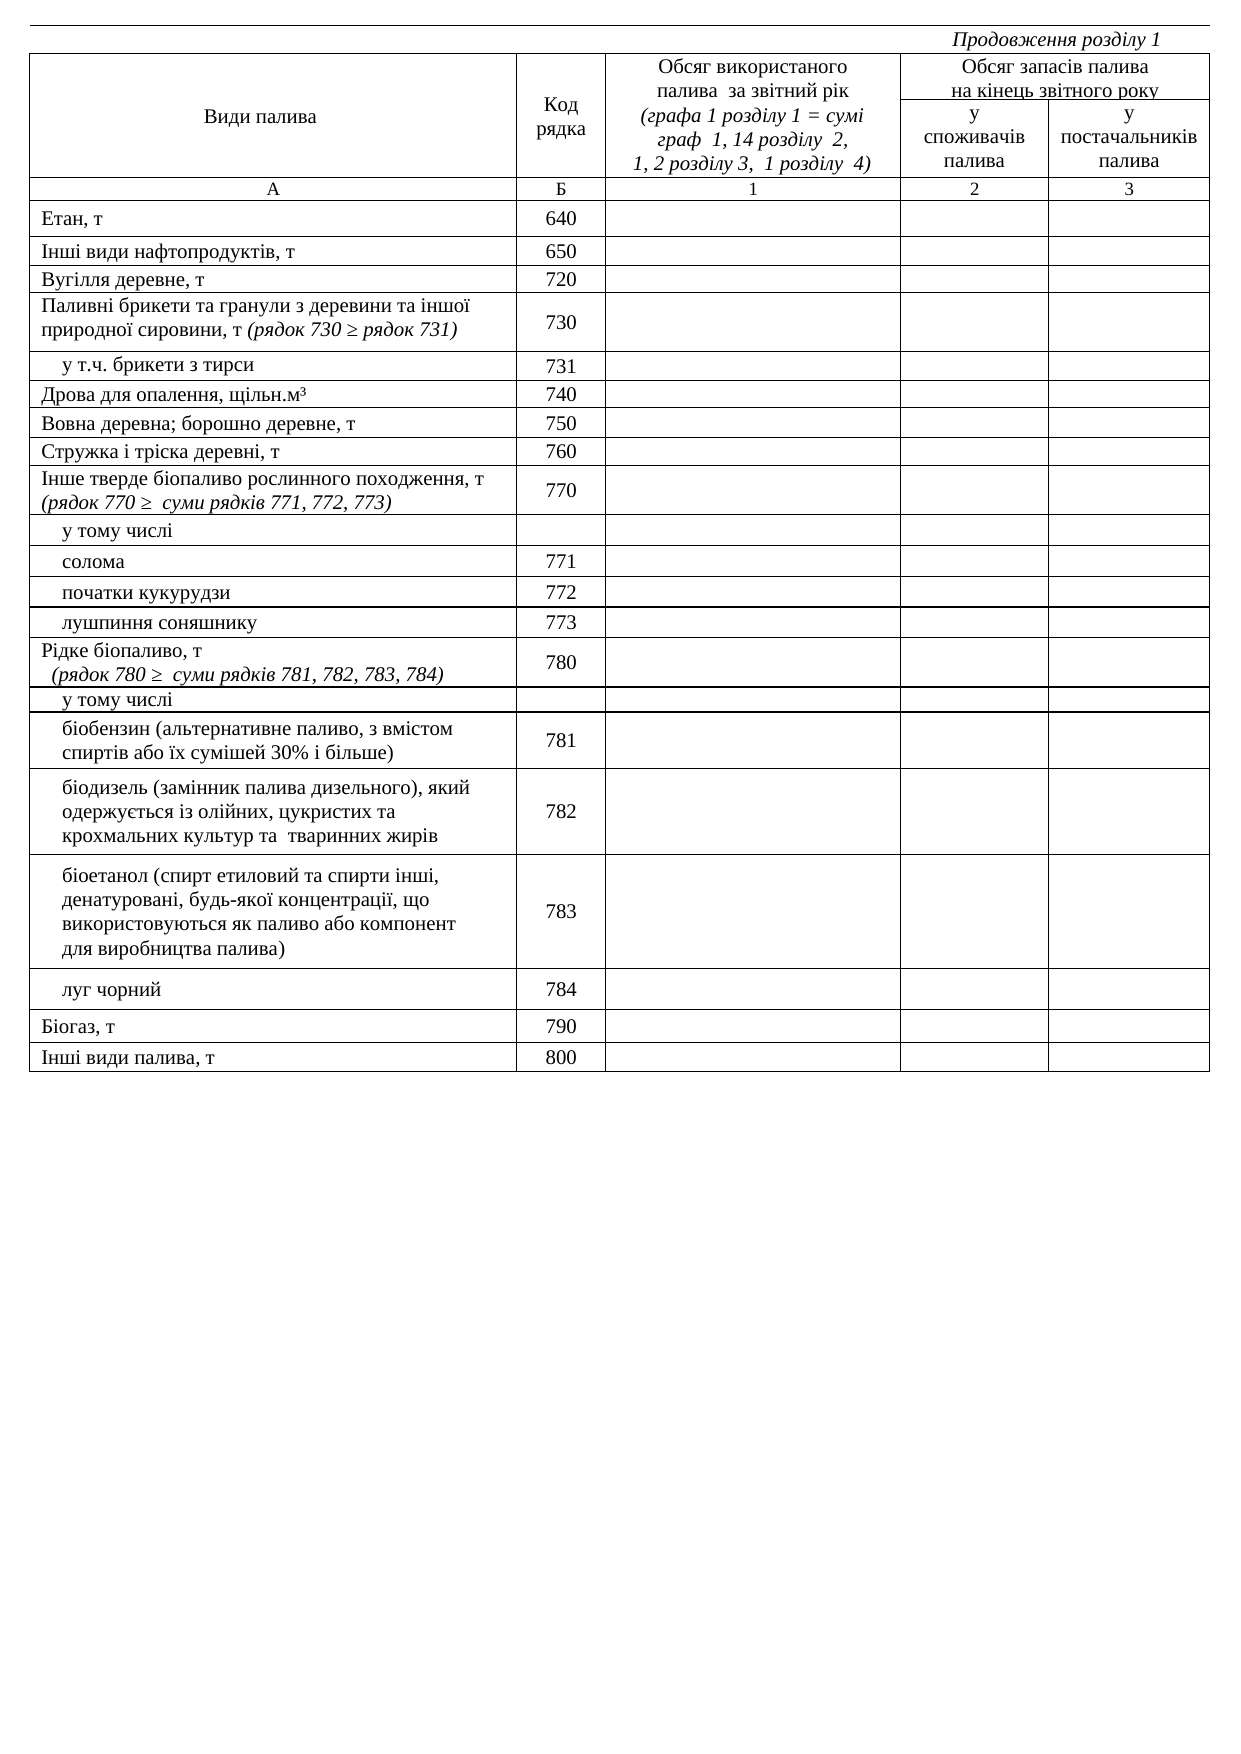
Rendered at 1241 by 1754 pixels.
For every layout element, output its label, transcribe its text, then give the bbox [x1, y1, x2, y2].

table_cell [1049, 713, 1209, 768]
table_cell [901, 438, 1048, 465]
table_cell Інше тверде біопаливо рослинного походження, т (рядок 770 ≥ суми рядків 771, 772, 773) [30, 466, 516, 514]
table_cell [606, 577, 900, 606]
table_cell [1049, 266, 1209, 292]
table_cell [606, 769, 900, 854]
table_cell Паливні брикети та гранули з деревини та іншої природної сировини, т (рядок 730 ≥ рядок 731) [30, 293, 516, 351]
table_cell 750 [517, 408, 605, 437]
table_cell 782 [517, 769, 605, 854]
table_cell [901, 237, 1048, 265]
table_cell 760 [517, 438, 605, 465]
table_cell 790 [517, 1010, 605, 1042]
table_cell [1049, 688, 1209, 711]
table_cell [901, 969, 1048, 1008]
table_cell солома [30, 546, 516, 576]
table_cell [606, 266, 900, 292]
table_cell лушпиння соняшнику [30, 608, 516, 637]
table_cell [606, 688, 900, 711]
table_cell [901, 769, 1048, 854]
table_cell [1049, 201, 1209, 236]
table_cell [1049, 515, 1209, 545]
table_cell Продовження розділу 1 [30, 26, 1210, 53]
table_cell [901, 577, 1048, 606]
table_cell [606, 201, 900, 236]
table_cell [1049, 293, 1209, 351]
table_cell [1049, 546, 1209, 576]
table_cell [1049, 1043, 1209, 1071]
table_cell Інші види нафтопродуктів, т [30, 237, 516, 265]
table_cell [606, 408, 900, 437]
table_cell Вугілля деревне, т [30, 266, 516, 292]
table_cell [901, 266, 1048, 292]
table_cell Етан, т [30, 201, 516, 236]
table_cell [1049, 352, 1209, 379]
table_cell у тому числі [30, 688, 516, 711]
table_cell [901, 293, 1048, 351]
table_cell початки кукурудзи [30, 577, 516, 606]
table_cell [1049, 638, 1209, 686]
table_cell Біогаз, т [30, 1010, 516, 1042]
table_cell [606, 381, 900, 407]
table_cell [901, 408, 1048, 437]
table_cell [606, 713, 900, 768]
table_cell у т.ч. брикети з тирси [30, 352, 516, 379]
table_cell [606, 638, 900, 686]
table_cell [1049, 969, 1209, 1008]
table_cell [606, 969, 900, 1008]
table_cell 720 [517, 266, 605, 292]
table_cell [606, 352, 900, 379]
table_cell біобензин (альтернативне паливо, з вмістом спиртів або їх сумішей 30% і більше) [30, 713, 516, 768]
table_cell 650 [517, 237, 605, 265]
table_cell [901, 515, 1048, 545]
table_cell [1049, 769, 1209, 854]
table_cell Обсяг використаного палива за звітний рік (графа 1 розділу 1 = сумі граф 1, 14 розділу 2, 1, 2 розділу 3, 1 розділу 4) [606, 54, 900, 177]
table_cell [1049, 237, 1209, 265]
table_cell [1049, 608, 1209, 637]
table_cell [901, 688, 1048, 711]
table_cell [1049, 408, 1209, 437]
table_cell 2 [901, 178, 1048, 199]
table_cell 781 [517, 713, 605, 768]
table_cell 800 [517, 1043, 605, 1071]
table_cell [606, 515, 900, 545]
table_cell 1 [606, 178, 900, 199]
table_cell [901, 381, 1048, 407]
table_cell [901, 638, 1048, 686]
table_cell 730 [517, 293, 605, 351]
table_cell Інші види палива, т [30, 1043, 516, 1071]
table_cell Вовна деревна; борошно деревне, т [30, 408, 516, 437]
table_cell [901, 466, 1048, 514]
table_cell 784 [517, 969, 605, 1008]
table_cell [901, 201, 1048, 236]
table_cell [1049, 855, 1209, 968]
table_cell Види палива [30, 54, 516, 177]
table_cell [901, 546, 1048, 576]
table_cell [1049, 466, 1209, 514]
table_cell 780 [517, 638, 605, 686]
table_cell у постачальників палива [1049, 100, 1209, 177]
table_cell Стружка і тріска деревні, т [30, 438, 516, 465]
table_cell [606, 237, 900, 265]
table_cell [1049, 381, 1209, 407]
table_cell 772 [517, 577, 605, 606]
table_cell луг чорний [30, 969, 516, 1008]
table_cell 783 [517, 855, 605, 968]
table_cell Обсяг запасів палива на кінець звітного року [901, 54, 1209, 99]
table_cell Дрова для опалення, щільн.м³ [30, 381, 516, 407]
table_cell 770 [517, 466, 605, 514]
table_cell [1049, 438, 1209, 465]
table_cell Б [517, 178, 605, 199]
table_cell [606, 1043, 900, 1071]
table_cell [606, 293, 900, 351]
table_cell [606, 438, 900, 465]
table_cell 773 [517, 608, 605, 637]
table_cell 3 [1049, 178, 1209, 199]
table_cell [901, 855, 1048, 968]
table_cell [606, 855, 900, 968]
table_cell [517, 688, 605, 711]
table_cell [901, 608, 1048, 637]
table_cell [606, 466, 900, 514]
table_cell [1049, 577, 1209, 606]
table_cell 731 [517, 352, 605, 379]
table_cell [901, 352, 1048, 379]
table_cell [901, 713, 1048, 768]
table_cell [901, 1043, 1048, 1071]
table_cell 740 [517, 381, 605, 407]
table_cell 640 [517, 201, 605, 236]
table_cell [1049, 1010, 1209, 1042]
table_cell [517, 515, 605, 545]
table_cell біоетанол (спирт етиловий та спирти інші, денатуровані, будь-якої концентрації, що використовуються як паливо або компонент для виробництва палива) [30, 855, 516, 968]
table_cell у тому числі [30, 515, 516, 545]
table_cell біодизель (замінник палива дизельного), який одержується із олійних, цукристих та крохмальних культур та тваринних жирів [30, 769, 516, 854]
table_cell 771 [517, 546, 605, 576]
table_cell у споживачів палива [901, 100, 1048, 177]
table_cell Рідке біопаливо, т (рядок 780 ≥ суми рядків 781, 782, 783, 784) [30, 638, 516, 686]
table_cell А [30, 178, 516, 199]
table_cell Код рядка [517, 54, 605, 177]
table_cell [901, 1010, 1048, 1042]
table_cell [606, 546, 900, 576]
table_cell [606, 1010, 900, 1042]
table_cell [606, 608, 900, 637]
